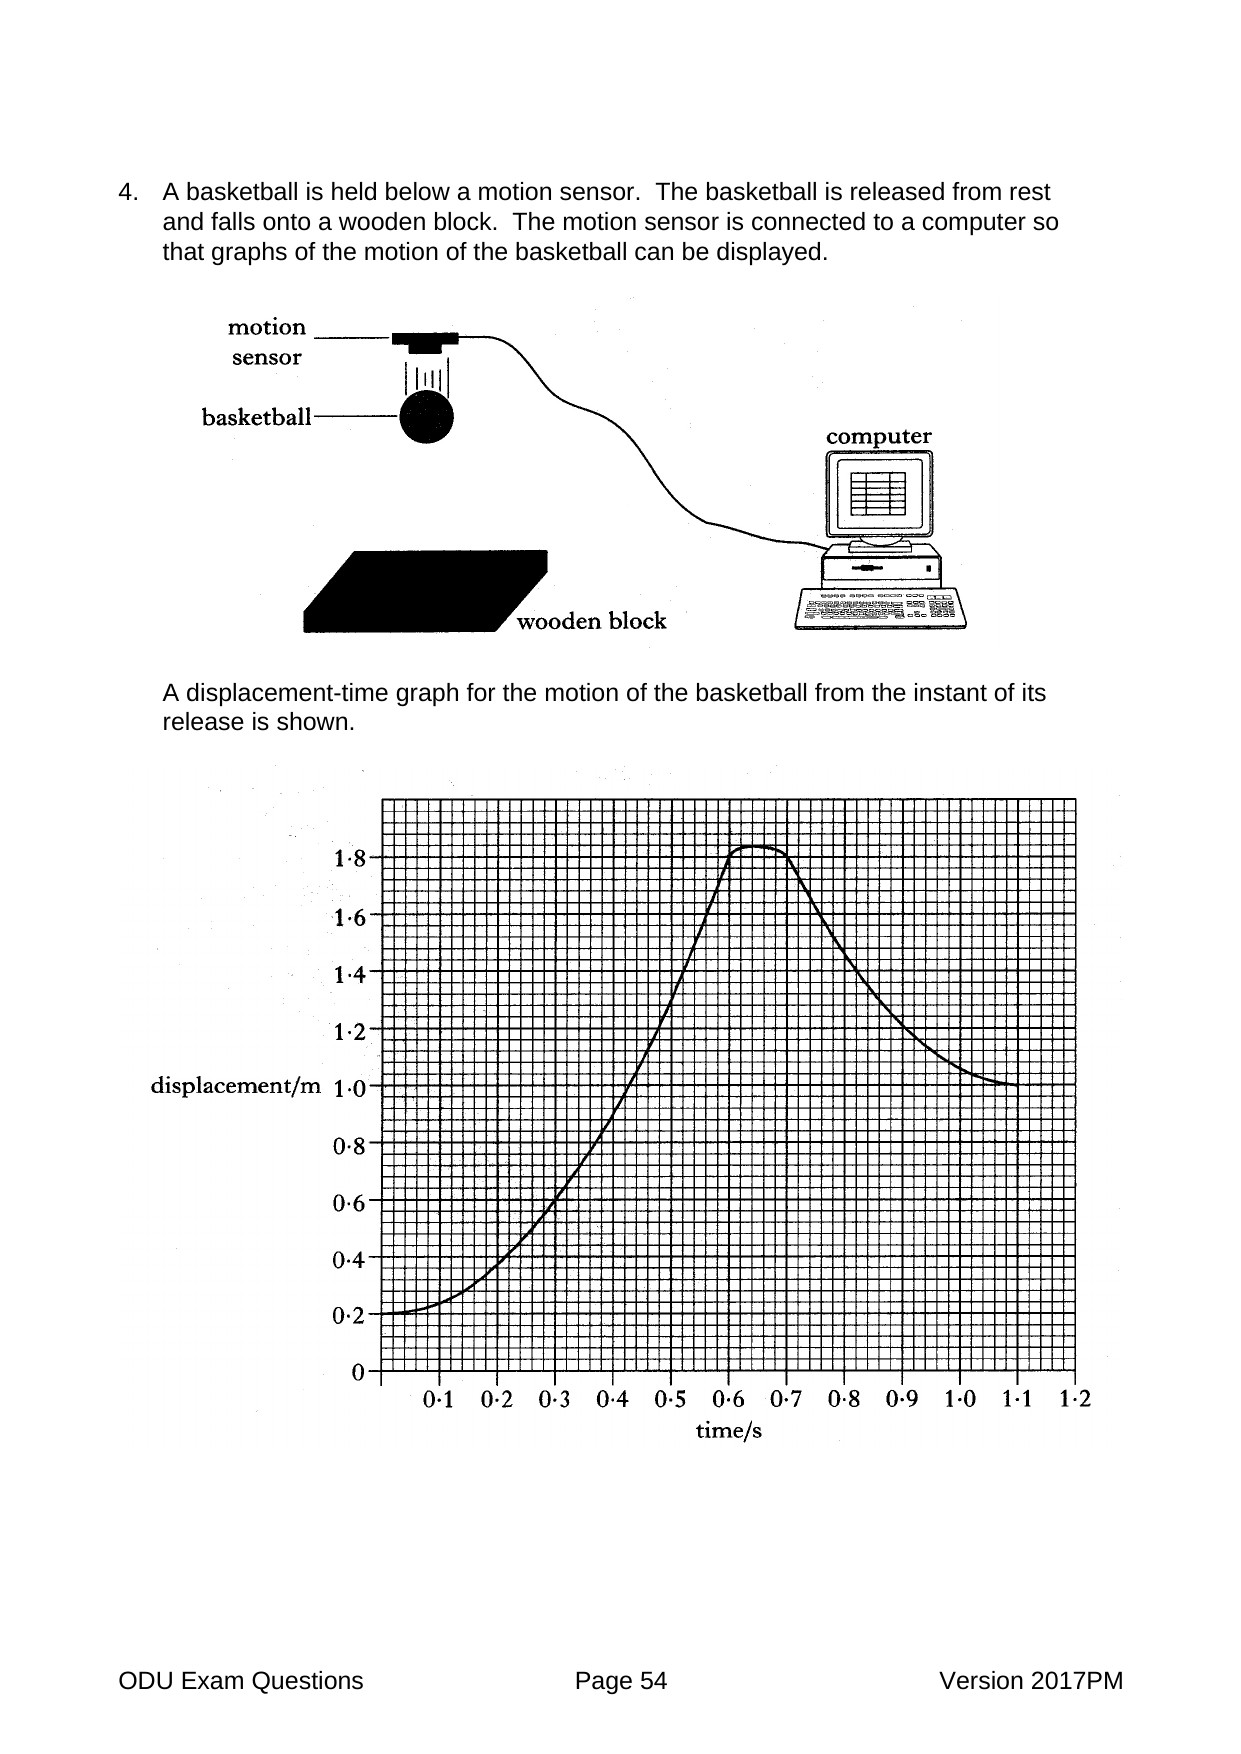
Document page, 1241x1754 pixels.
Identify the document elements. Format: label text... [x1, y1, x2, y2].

picture [183, 294, 1000, 648]
text A displacement-time graph for the motion of the basketball from the instant of its release is shown. [118, 677, 1065, 736]
text 4. A basketball is held below a motion sensor. The basketball is released from rest and falls onto a wooden block. The motion sensor is connected to a computer so that graphs of the motion of the basketball can be displayed. [118, 176, 1065, 265]
picture [118, 765, 1122, 1452]
